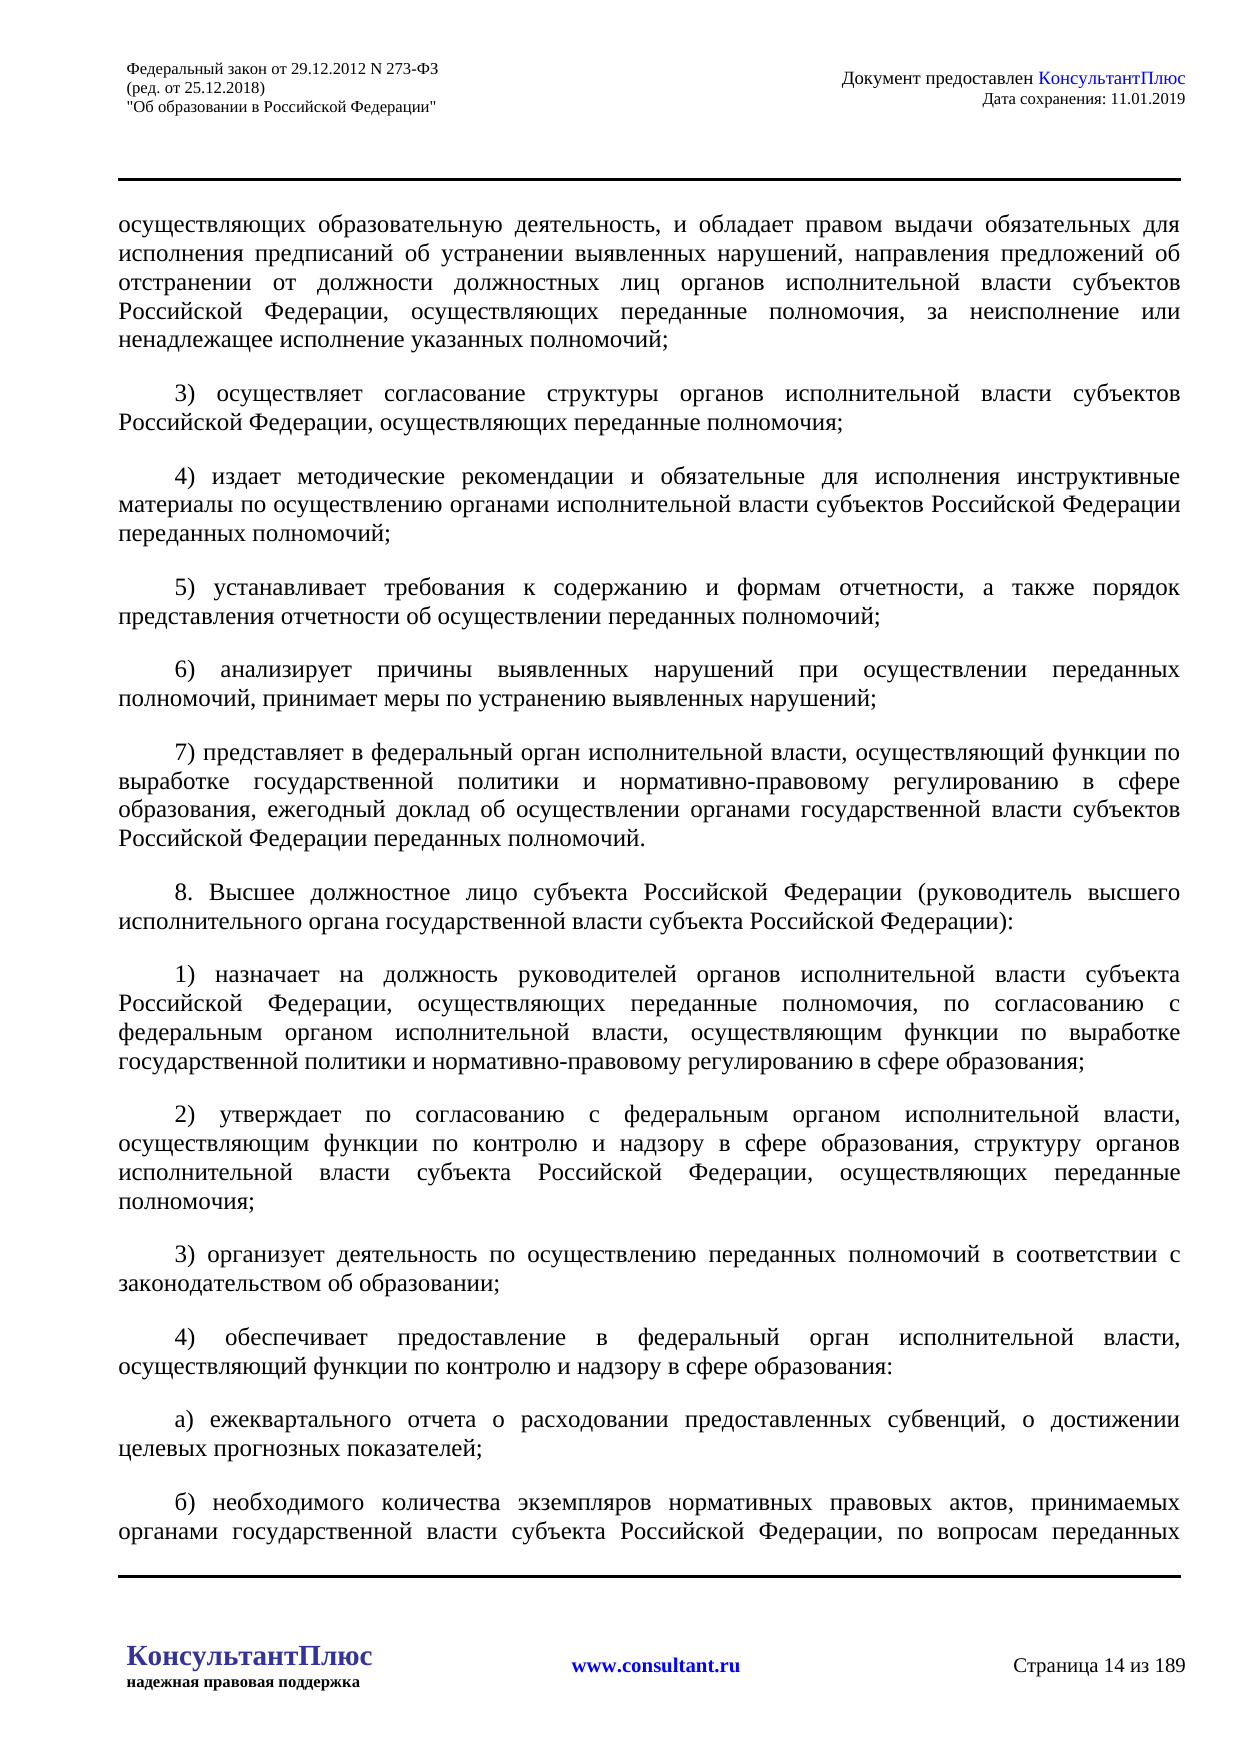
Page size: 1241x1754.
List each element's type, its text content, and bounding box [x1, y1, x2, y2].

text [118, 1487, 1181, 1544]
text а) ежеквартального отчета о расходовании предоставленных субвенций, о достижении целевых прогнозных показателей; [118, 1404, 1181, 1462]
text 6) анализирует причины выявленных нарушений при осуществлении переданных полномочий, принимает меры по устранению выявленных нарушений; [118, 654, 1181, 712]
text 2) утверждает по согласованию с федеральным органом исполнительной власти, осуществляющим функции по контролю и надзору в сфере образования, структуру органов исполнительной власти субъекта Российской Федерации, осуществляющих переданные полномочия; [118, 1099, 1181, 1214]
text 5) устанавливает требования к содержанию и формам отчетности, а также порядок представления отчетности об осуществлении переданных полномочий; [118, 572, 1181, 629]
text 4) издает методические рекомендации и обязательные для исполнения инструктивные материалы по осуществлению органами исполнительной власти субъектов Российской Федерации переданных полномочий; [118, 461, 1181, 547]
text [118, 209, 1181, 353]
text 1) назначает на должность руководителей органов исполнительной власти субъекта Российской Федерации, осуществляющих переданные полномочия, по согласованию с федеральным органом исполнительной власти, осуществляющим функции по выработке государственной политики и нормативно-правовому регулированию в сфере образования; [118, 959, 1181, 1074]
text 7) представляет в федеральный орган исполнительной власти, осуществляющий функции по выработке государственной политики и нормативно-правовому регулированию в сфере образования, ежегодный доклад об осуществлении органами государственной власти субъектов Российской Федерации переданных полномочий. [118, 737, 1181, 852]
text 8. Высшее должностное лицо субъекта Российской Федерации (руководитель высшего исполнительного органа государственной власти субъекта Российской Федерации): [118, 877, 1181, 934]
text 4) обеспечивает предоставление в федеральный орган исполнительной власти, осуществляющий функции по контролю и надзору в сфере образования: [118, 1322, 1181, 1379]
text 3) организует деятельность по осуществлению переданных полномочий в соответствии с законодательством об образовании; [118, 1239, 1181, 1297]
text 3) осуществляет согласование структуры органов исполнительной власти субъектов Российской Федерации, осуществляющих переданные полномочия; [118, 378, 1181, 436]
